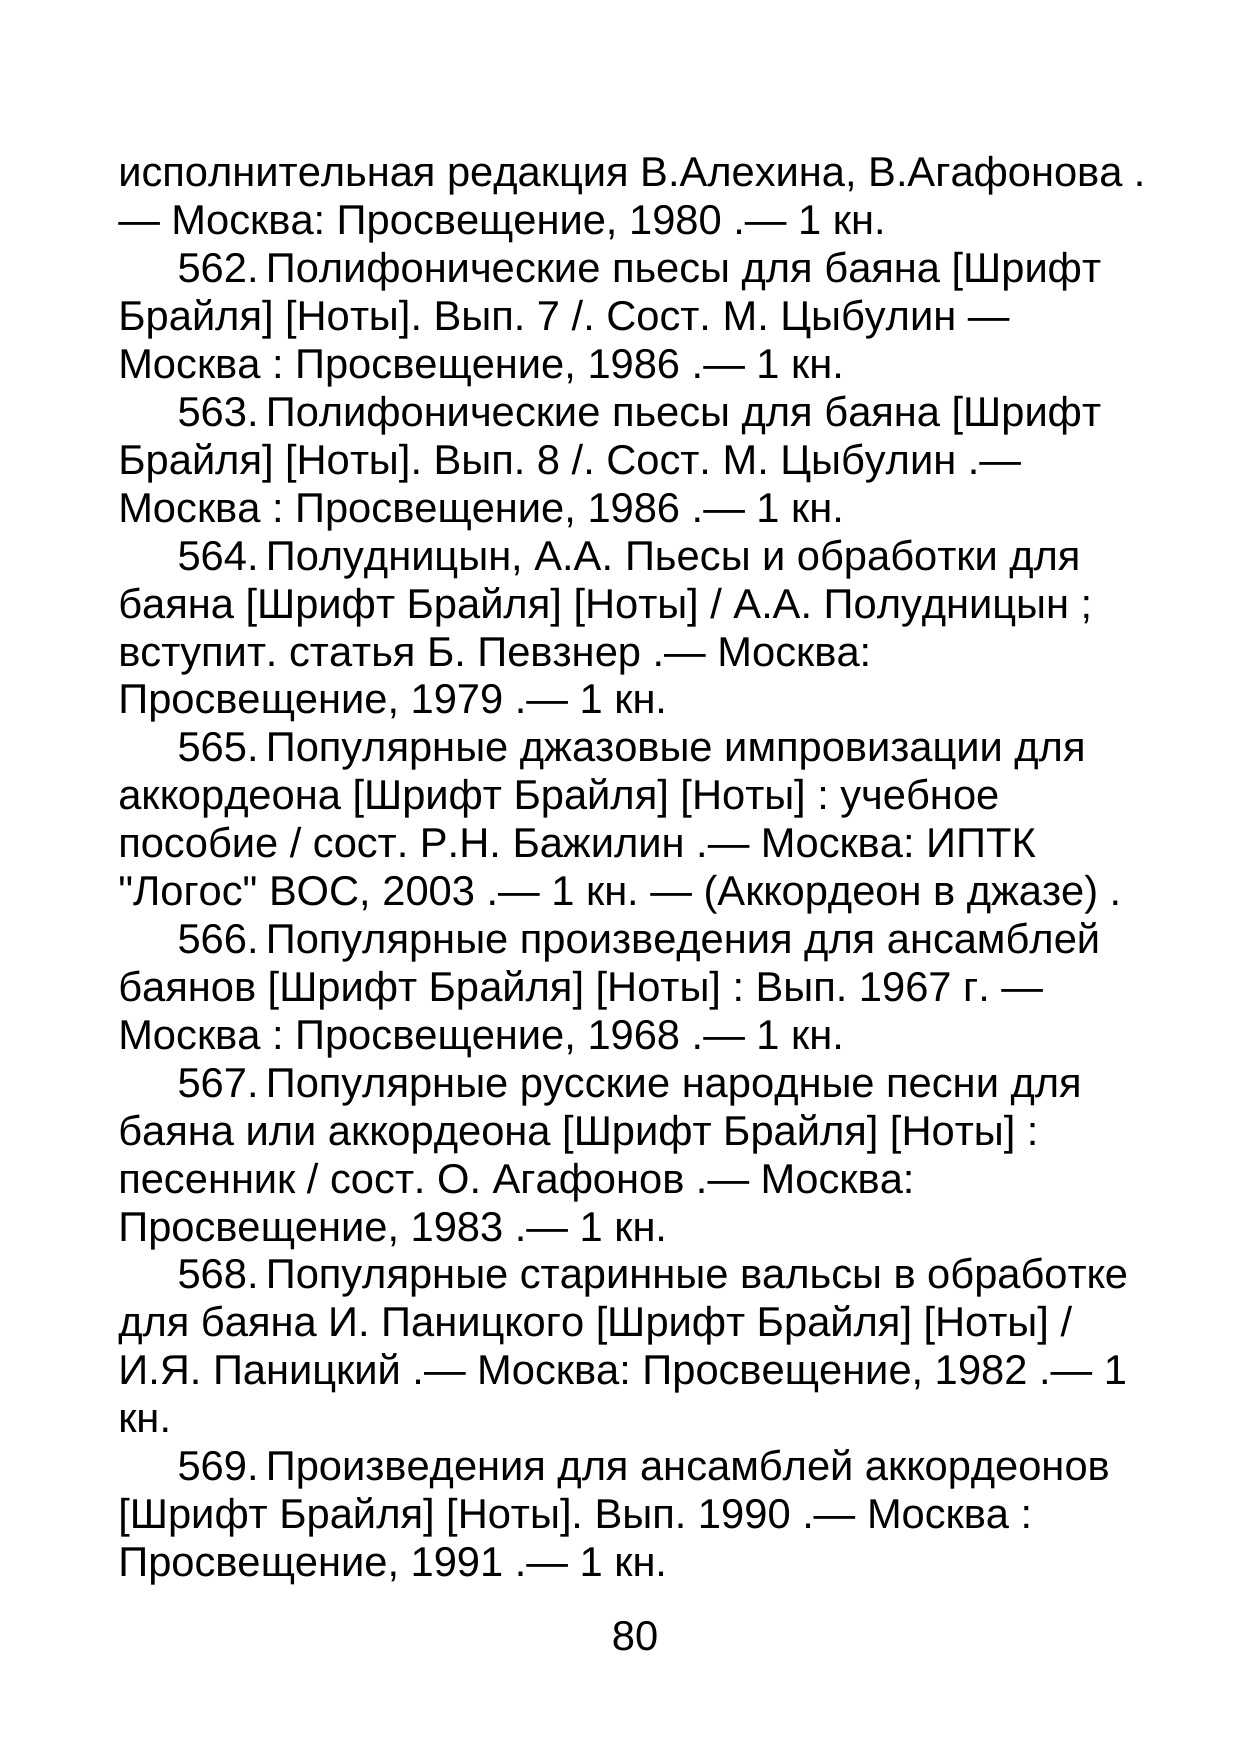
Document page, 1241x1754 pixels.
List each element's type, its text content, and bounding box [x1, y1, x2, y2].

list Популярные русские народные песни для баяна или аккордеона [Шрифт Брайля] [Ноты] : песенник / сост. О. Агафонов .— Москва: Просвещение, 1983 .— 1 кн. [118, 1058, 1152, 1250]
list Полудницын, А.А. Пьесы и обработки для баяна [Шрифт Брайля] [Ноты] / А.А. Полудницын ; вступит. статья Б. Певзнер .— Москва: Просвещение, 1979 .— 1 кн. [118, 531, 1152, 723]
list Полифонические пьесы для баяна [Шрифт Брайля] [Ноты]. Вып. 8 /. Сост. М. Цыбулин .— Москва : Просвещение, 1986 .— 1 кн. [118, 387, 1152, 531]
list Популярные произведения для ансамблей баянов [Шрифт Брайля] [Ноты] : Вып. 1967 г. — Москва : Просвещение, 1968 .— 1 кн. [118, 914, 1152, 1058]
list Популярные джазовые импровизации для аккордеона [Шрифт Брайля] [Ноты] : учебное пособие / сост. Р.Н. Бажилин .— Москва: ИПТК "Логос" ВОС, 2003 .— 1 кн. — (Аккордеон в джазе) . [118, 723, 1152, 914]
list Полифонические пьесы для баяна [Шрифт Брайля] [Ноты]. Вып. 7 /. Сост. М. Цыбулин — Москва : Просвещение, 1986 .— 1 кн. [118, 243, 1152, 387]
list Произведения для ансамблей аккордеонов [Шрифт Брайля] [Ноты]. Вып. 1990 .— Москва : Просвещение, 1991 .— 1 кн. [118, 1441, 1152, 1585]
list Популярные старинные вальсы в обработке для баяна И. Паницкого [Шрифт Брайля] [Ноты] / И.Я. Паницкий .— Москва: Просвещение, 1982 .— 1 кн. [118, 1250, 1152, 1441]
